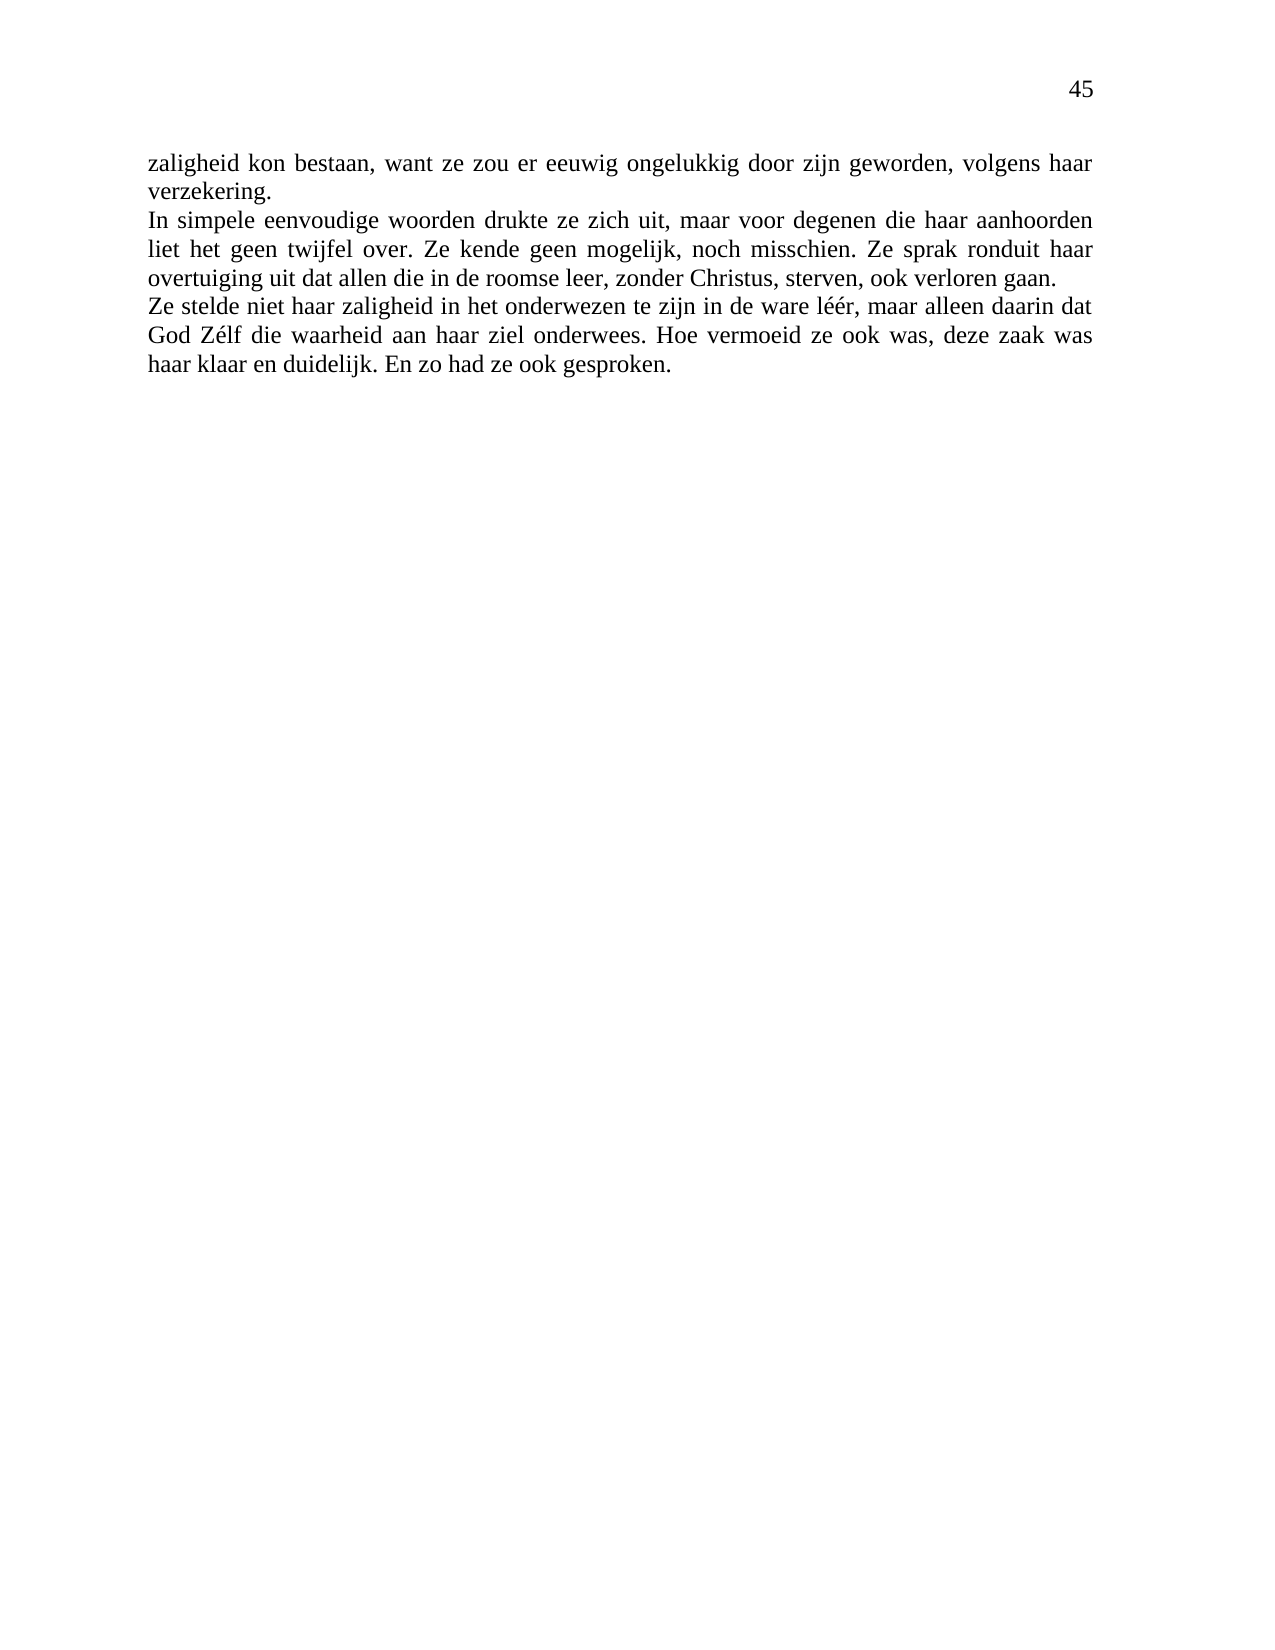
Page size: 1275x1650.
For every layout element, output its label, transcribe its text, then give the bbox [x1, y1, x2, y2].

text In simpele eenvoudige woorden drukte ze zich uit, maar voor degenen die haar aanhoorden liet het geen twijfel over. Ze kende geen mogelijk, noch misschien. Ze sprak ronduit haar overtuiging uit dat allen die in de roomse leer, zonder Christus, sterven, ook verloren gaan. [148, 205, 1094, 291]
text Ze stelde niet haar zaligheid in het onderwezen te zijn in de ware léér, maar alleen daarin dat God Zélf die waarheid aan haar ziel onderwees. Hoe vermoeid ze ook was, deze zaak was haar klaar en duidelijk. En zo had ze ook gesproken. [148, 291, 1094, 378]
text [148, 148, 1094, 205]
